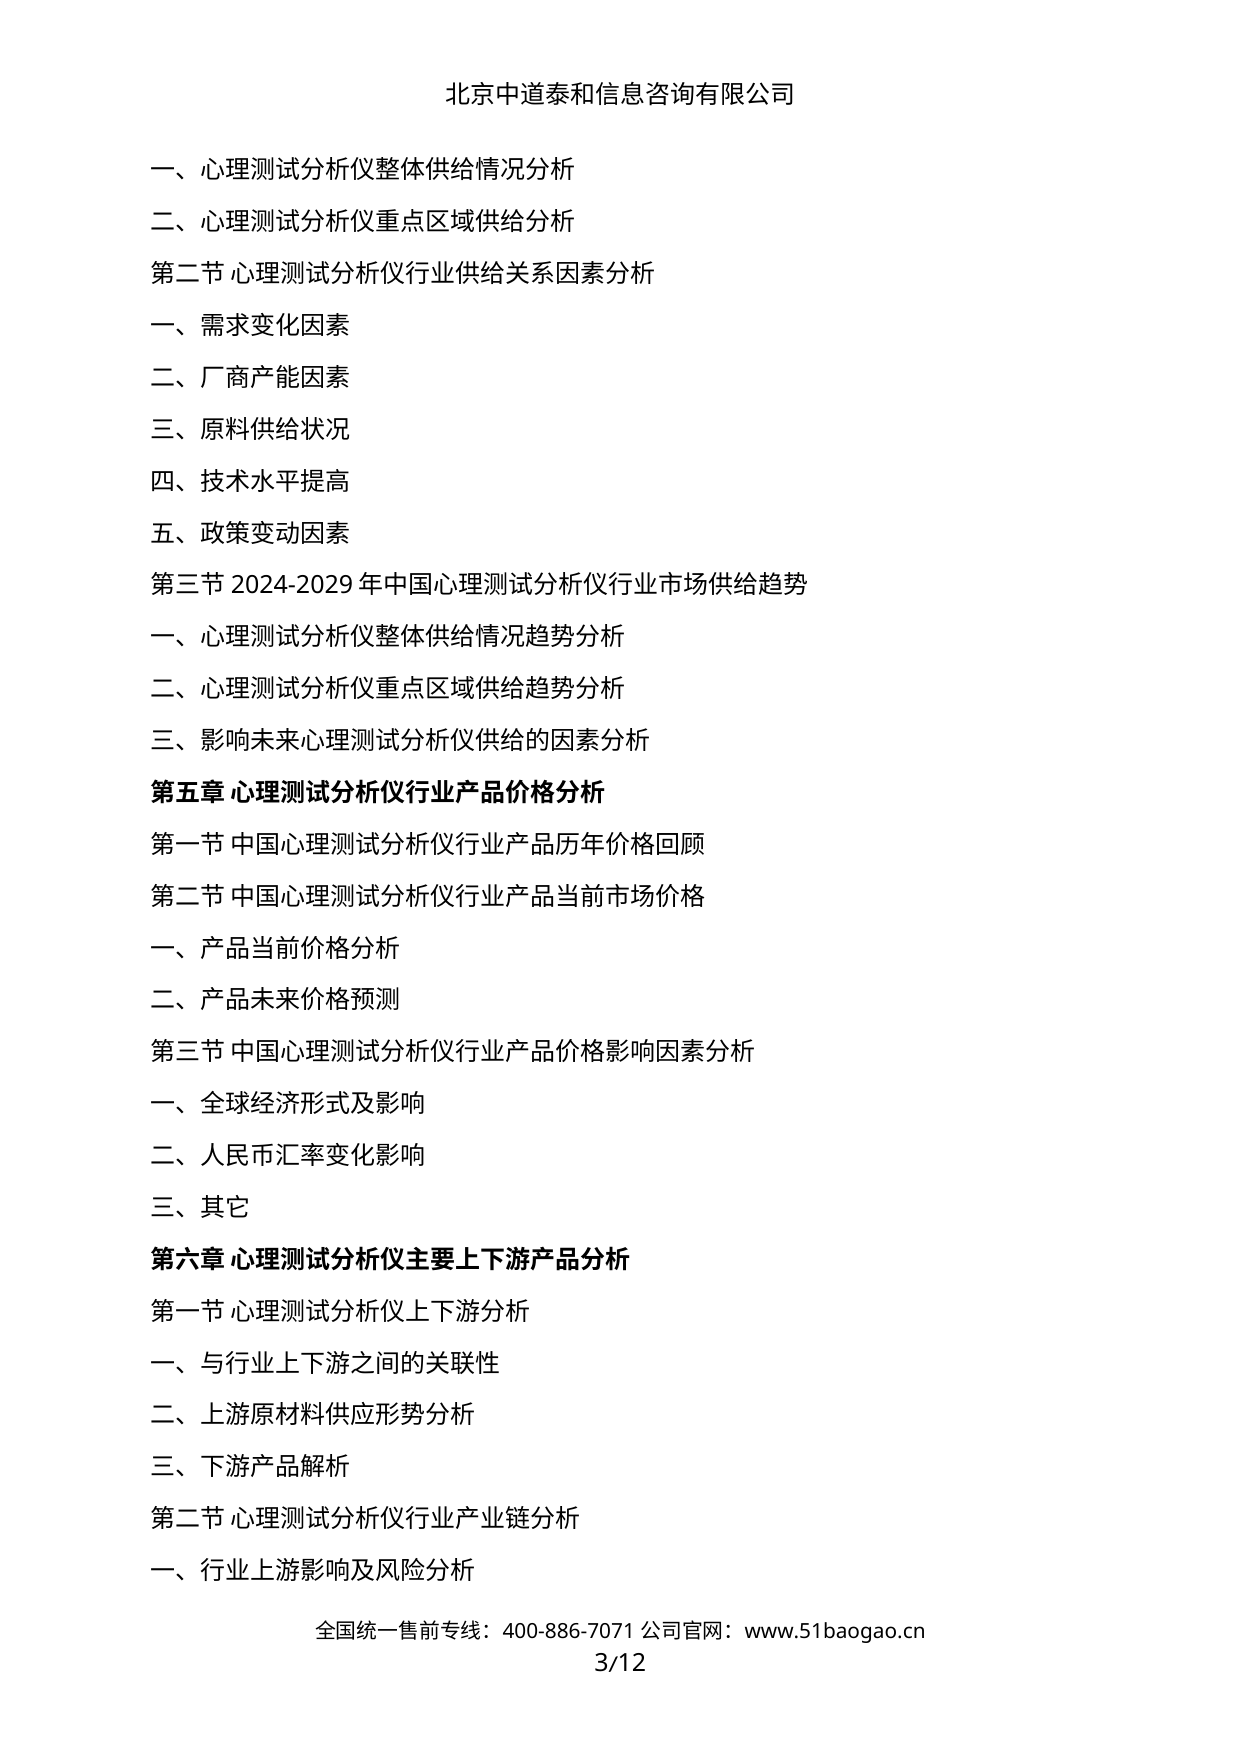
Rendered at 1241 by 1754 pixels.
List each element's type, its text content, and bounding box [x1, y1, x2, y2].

text 第二节 心理测试分析仪行业供给关系因素分析 [150, 254, 1090, 290]
text 一、全球经济形式及影响 [150, 1084, 1090, 1120]
text 一、与行业上下游之间的关联性 [150, 1343, 1090, 1379]
text 二、厂商产能因素 [150, 357, 1090, 394]
text 五、政策变动因素 [150, 513, 1090, 549]
text 二、人民币汇率变化影响 [150, 1136, 1090, 1172]
text 一、需求变化因素 [150, 306, 1090, 342]
text 二、心理测试分析仪重点区域供给趋势分析 [150, 669, 1090, 705]
text 四、技术水平提高 [150, 461, 1090, 497]
text 一、产品当前价格分析 [150, 928, 1090, 964]
text 一、行业上游影响及风险分析 [150, 1551, 1090, 1587]
text 第二节 中国心理测试分析仪行业产品当前市场价格 [150, 876, 1090, 912]
text 三、其它 [150, 1187, 1090, 1224]
text 第五章 心理测试分析仪行业产品价格分析 [150, 772, 1090, 809]
text 第六章 心理测试分析仪主要上下游产品分析 [150, 1239, 1090, 1276]
text 第二节 心理测试分析仪行业产业链分析 [150, 1499, 1090, 1535]
text 三、原料供给状况 [150, 409, 1090, 446]
text 第三节 2024-2029年中国心理测试分析仪行业市场供给趋势 [150, 565, 1090, 601]
text 二、上游原材料供应形势分析 [150, 1395, 1090, 1431]
text 第一节 中国心理测试分析仪行业产品历年价格回顾 [150, 824, 1090, 861]
text 一、心理测试分析仪整体供给情况趋势分析 [150, 617, 1090, 653]
text 二、产品未来价格预测 [150, 980, 1090, 1016]
text 一、心理测试分析仪整体供给情况分析 [150, 150, 1090, 186]
text 三、影响未来心理测试分析仪供给的因素分析 [150, 721, 1090, 757]
text 三、下游产品解析 [150, 1447, 1090, 1483]
text 第三节 中国心理测试分析仪行业产品价格影响因素分析 [150, 1032, 1090, 1068]
text 二、心理测试分析仪重点区域供给分析 [150, 202, 1090, 238]
text 第一节 心理测试分析仪上下游分析 [150, 1291, 1090, 1327]
